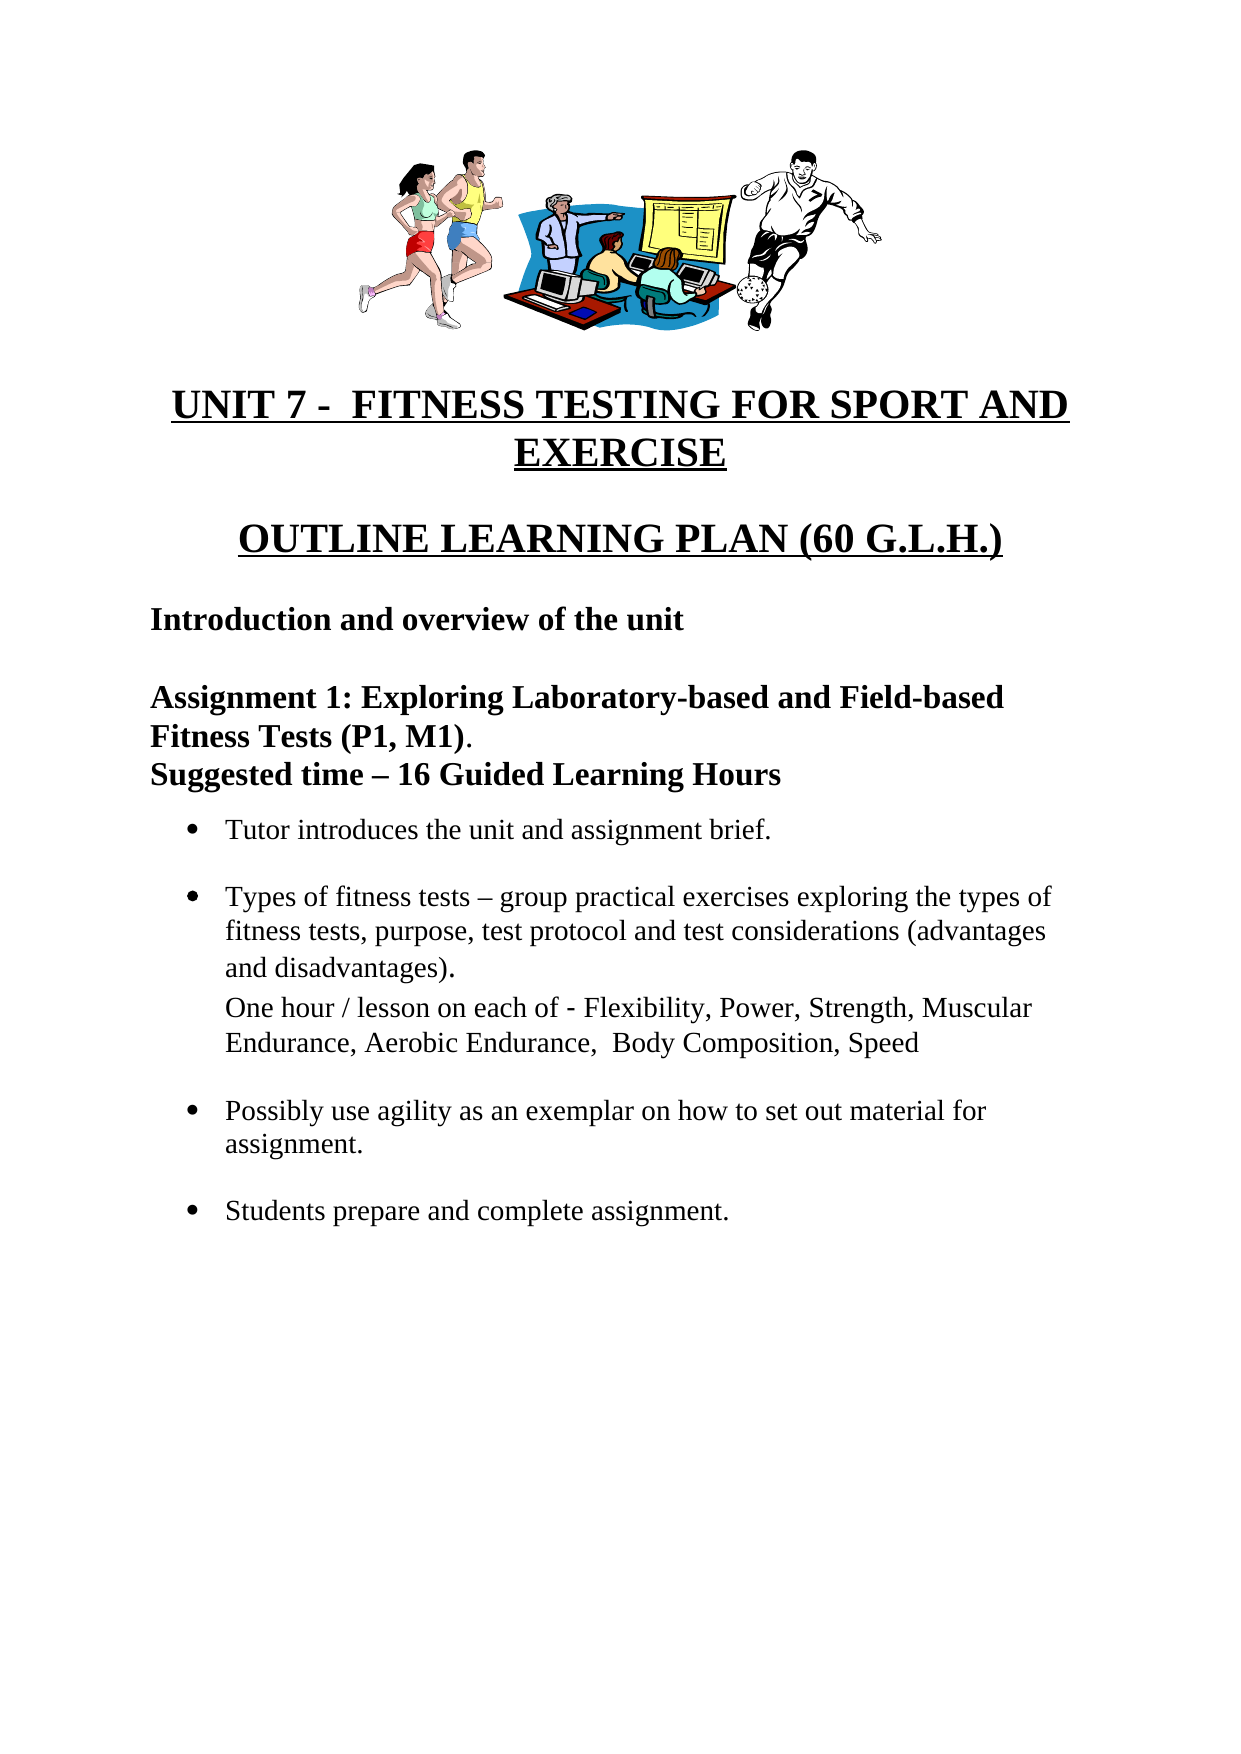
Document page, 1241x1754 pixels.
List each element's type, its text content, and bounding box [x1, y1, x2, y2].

text One hour / lesson on each of - Flexibility, Power, Strength, Muscular Endurance, Aerobic Endurance, Body Composition, Speed [225, 986, 1090, 1059]
text OUTLINE LEARNING PLAN (60 G.L.H.) [150, 513, 1090, 561]
text Introduction and overview of the unit [150, 599, 1090, 638]
text Suggested time – 16 Guided Learning Hours [150, 754, 1090, 793]
list Tutor introduces the unit and assignment brief. [187, 812, 1090, 845]
list Students prepare and complete assignment. [187, 1193, 1090, 1227]
list Possibly use agility as an exemplar on how to set out material for assignment. [187, 1093, 1090, 1160]
text UNIT 7 - FITNESS TESTING FOR SPORT AND EXERCISE [150, 379, 1090, 475]
list Types of fitness tests – group practical exercises exploring the types of fitness tests, purpose, test protocol and test considerations (advantages and disadvantages). [187, 879, 1090, 986]
text Assignment 1: Exploring Laboratory-based and Field-based Fitness Tests (P1, M1). [150, 678, 1090, 754]
